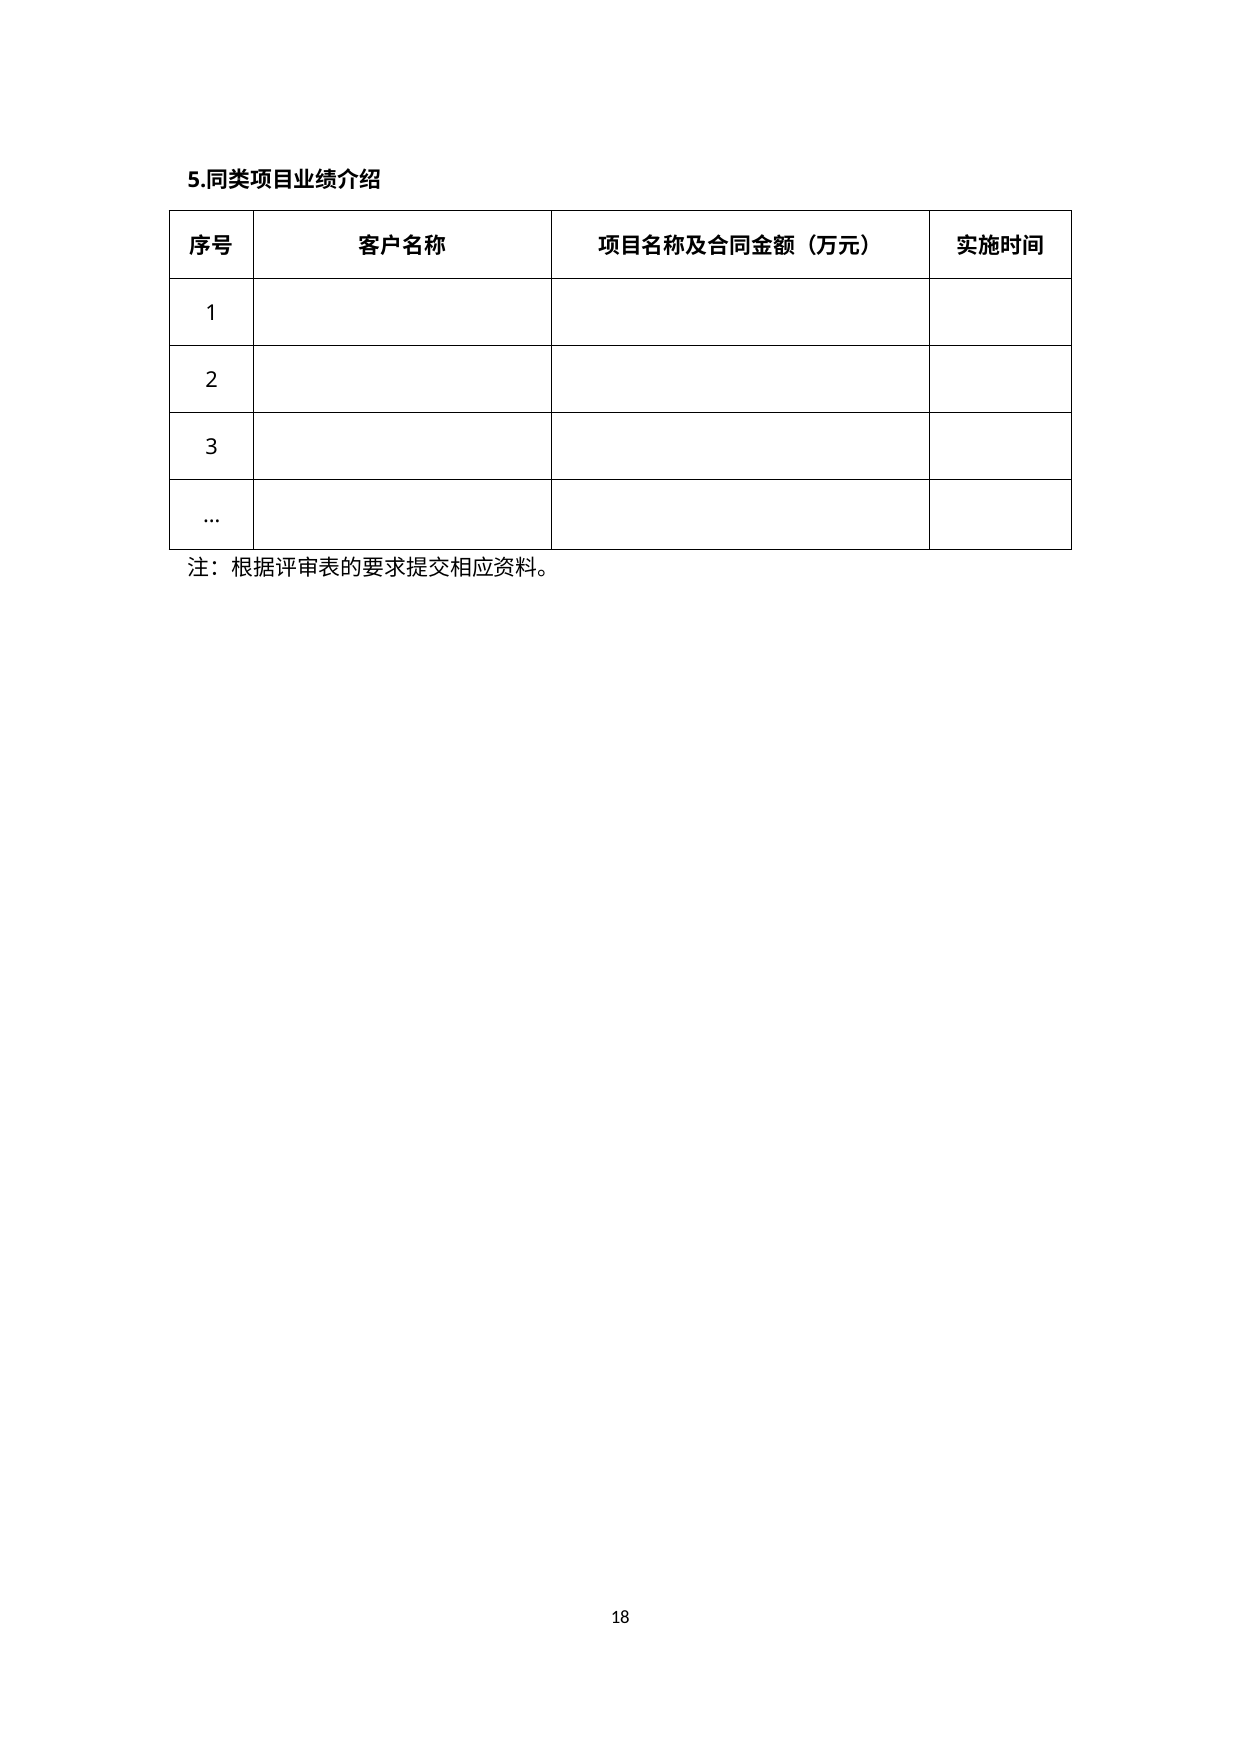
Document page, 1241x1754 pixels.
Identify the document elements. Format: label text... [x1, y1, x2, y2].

table_cell [930, 346, 1071, 412]
table_cell [254, 279, 551, 345]
table_header 序号 [170, 211, 253, 277]
table_cell [552, 480, 929, 549]
table_cell 2 [170, 346, 253, 412]
table_cell [254, 480, 551, 549]
table_cell 3 [170, 413, 253, 479]
table_cell [552, 413, 929, 479]
table_cell 1 [170, 279, 253, 345]
table_cell [254, 346, 551, 412]
table_cell [930, 480, 1071, 549]
table_cell … [170, 480, 253, 549]
table_header 实施时间 [930, 211, 1071, 277]
text 注：根据评审表的要求提交相应资料。 [187, 550, 1053, 582]
table_header 项目名称及合同金额（万元） [552, 211, 929, 277]
table_header 客户名称 [254, 211, 551, 277]
table_cell [552, 346, 929, 412]
table_cell [254, 413, 551, 479]
table_cell [930, 279, 1071, 345]
subtitle 5.同类项目业绩介绍 [187, 162, 1053, 194]
table_cell [930, 413, 1071, 479]
table_cell [552, 279, 929, 345]
